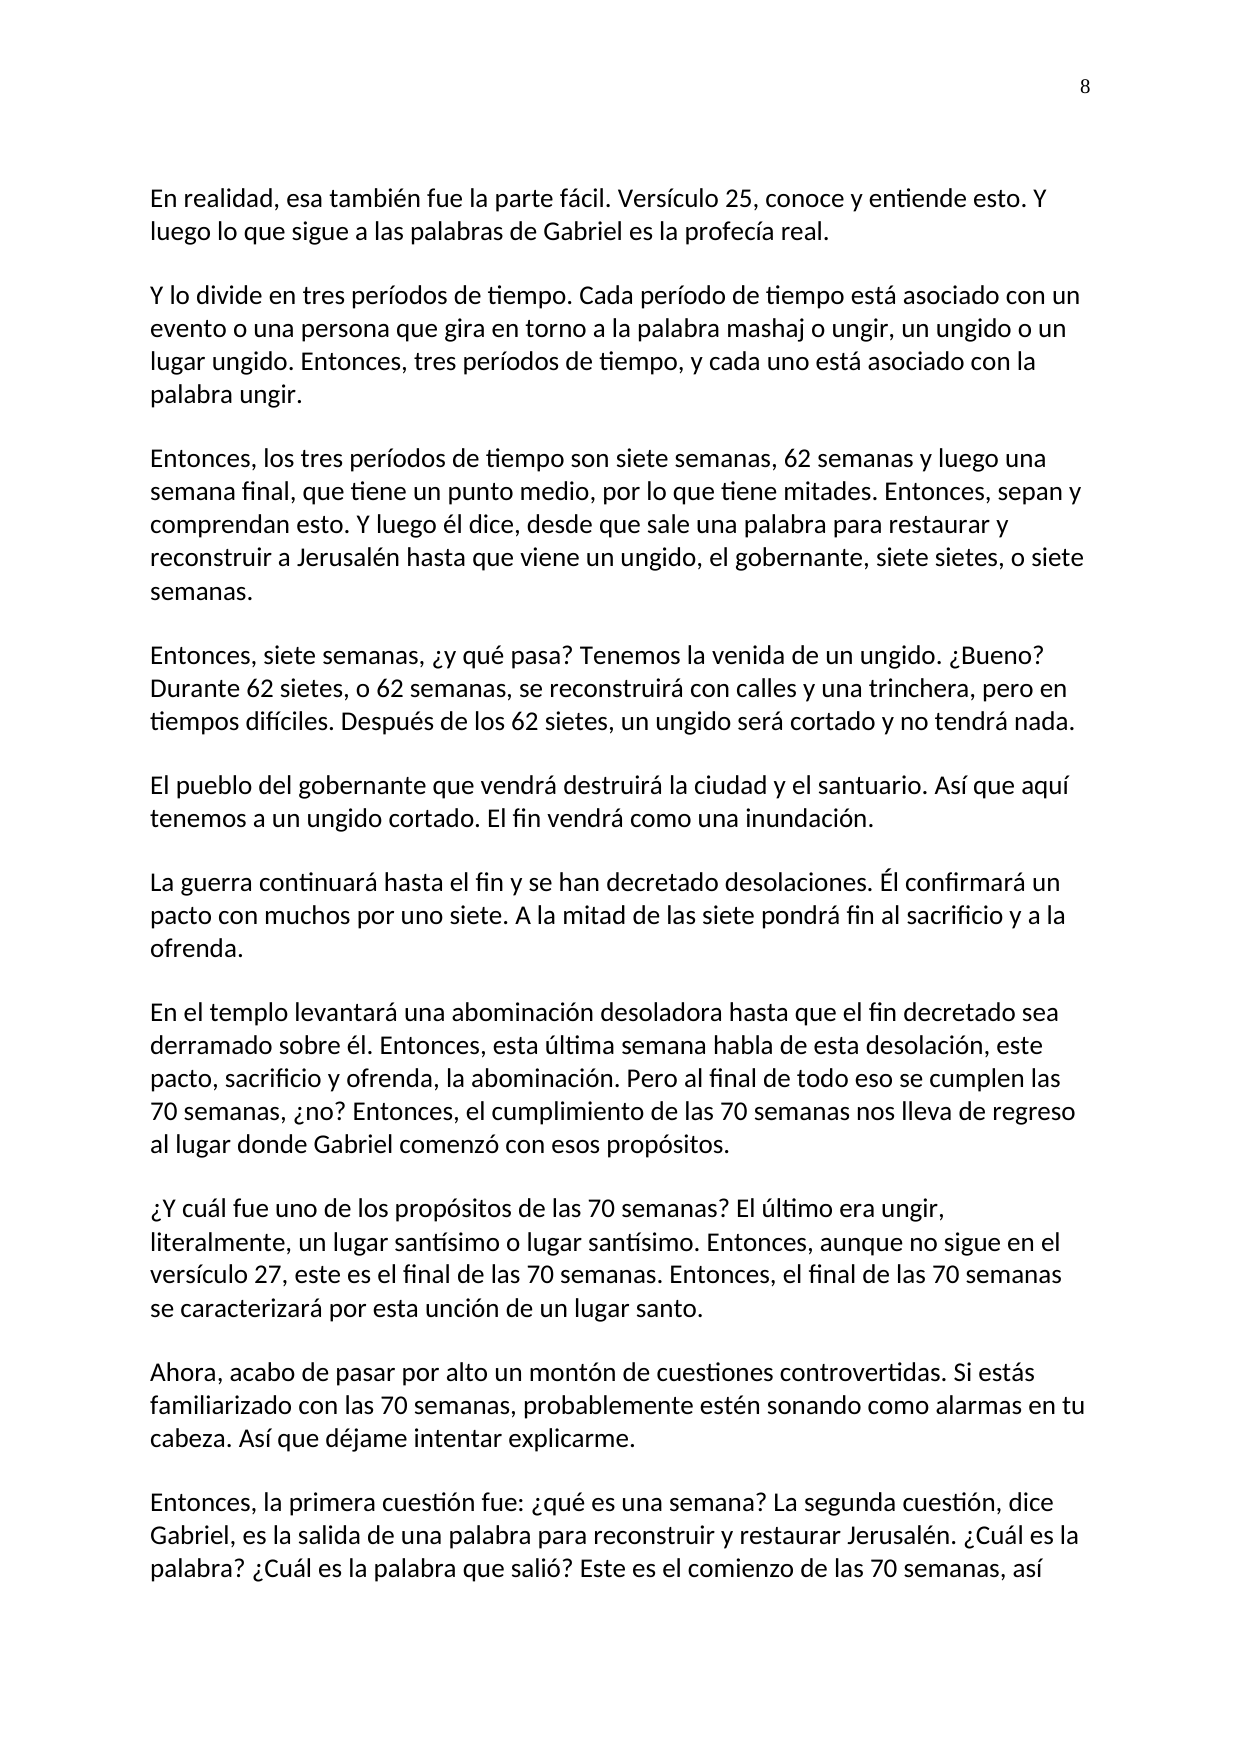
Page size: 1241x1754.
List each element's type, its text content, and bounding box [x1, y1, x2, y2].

text La guerra continuará hasta el fin y se han decretado desolaciones. Él confirmará un pacto con muchos por uno siete. A la mitad de las siete pondrá fin al sacrificio y a la ofrenda. [150, 865, 1090, 964]
text En el templo levantará una abominación desoladora hasta que el fin decretado sea derramado sobre él. Entonces, esta última semana habla de esta desolación, este pacto, sacrificio y ofrenda, la abominación. Pero al final de todo eso se cumplen las 70 semanas, ¿no? Entonces, el cumplimiento de las 70 semanas nos lleva de regreso al lugar donde Gabriel comenzó con esos propósitos. [150, 995, 1090, 1161]
text En realidad, esa también fue la parte fácil. Versículo 25, conoce y entiende esto. Y luego lo que sigue a las palabras de Gabriel es la profecía real. [150, 181, 1090, 247]
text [150, 1485, 1090, 1584]
text Entonces, siete semanas, ¿y qué pasa? Tenemos la venida de un ungido. ¿Bueno? Durante 62 sietes, o 62 semanas, se reconstruirá con calles y una trinchera, pero en tiempos difíciles. Después de los 62 sietes, un ungido será cortado y no tendrá nada. [150, 638, 1090, 737]
text Entonces, los tres períodos de tiempo son siete semanas, 62 semanas y luego una semana final, que tiene un punto medio, por lo que tiene mitades. Entonces, sepan y comprendan esto. Y luego él dice, desde que sale una palabra para restaurar y reconstruir a Jerusalén hasta que viene un ungido, el gobernante, siete sietes, o siete semanas. [150, 442, 1090, 607]
text El pueblo del gobernante que vendrá destruirá la ciudad y el santuario. Así que aquí tenemos a un ungido cortado. El fin vendrá como una inundación. [150, 768, 1090, 834]
text Y lo divide en tres períodos de tiempo. Cada período de tiempo está asociado con un evento o una persona que gira en torno a la palabra mashaj o ungir, un ungido o un lugar ungido. Entonces, tres períodos de tiempo, y cada uno está asociado con la palabra ungir. [150, 278, 1090, 410]
text Ahora, acabo de pasar por alto un montón de cuestiones controvertidas. Si estás familiarizado con las 70 semanas, probablemente estén sonando como alarmas en tu cabeza. Así que déjame intentar explicarme. [150, 1355, 1090, 1454]
text ¿Y cuál fue uno de los propósitos de las 70 semanas? El último era ungir, literalmente, un lugar santísimo o lugar santísimo. Entonces, aunque no sigue en el versículo 27, este es el final de las 70 semanas. Entonces, el final de las 70 semanas se caracterizará por esta unción de un lugar santo. [150, 1192, 1090, 1324]
